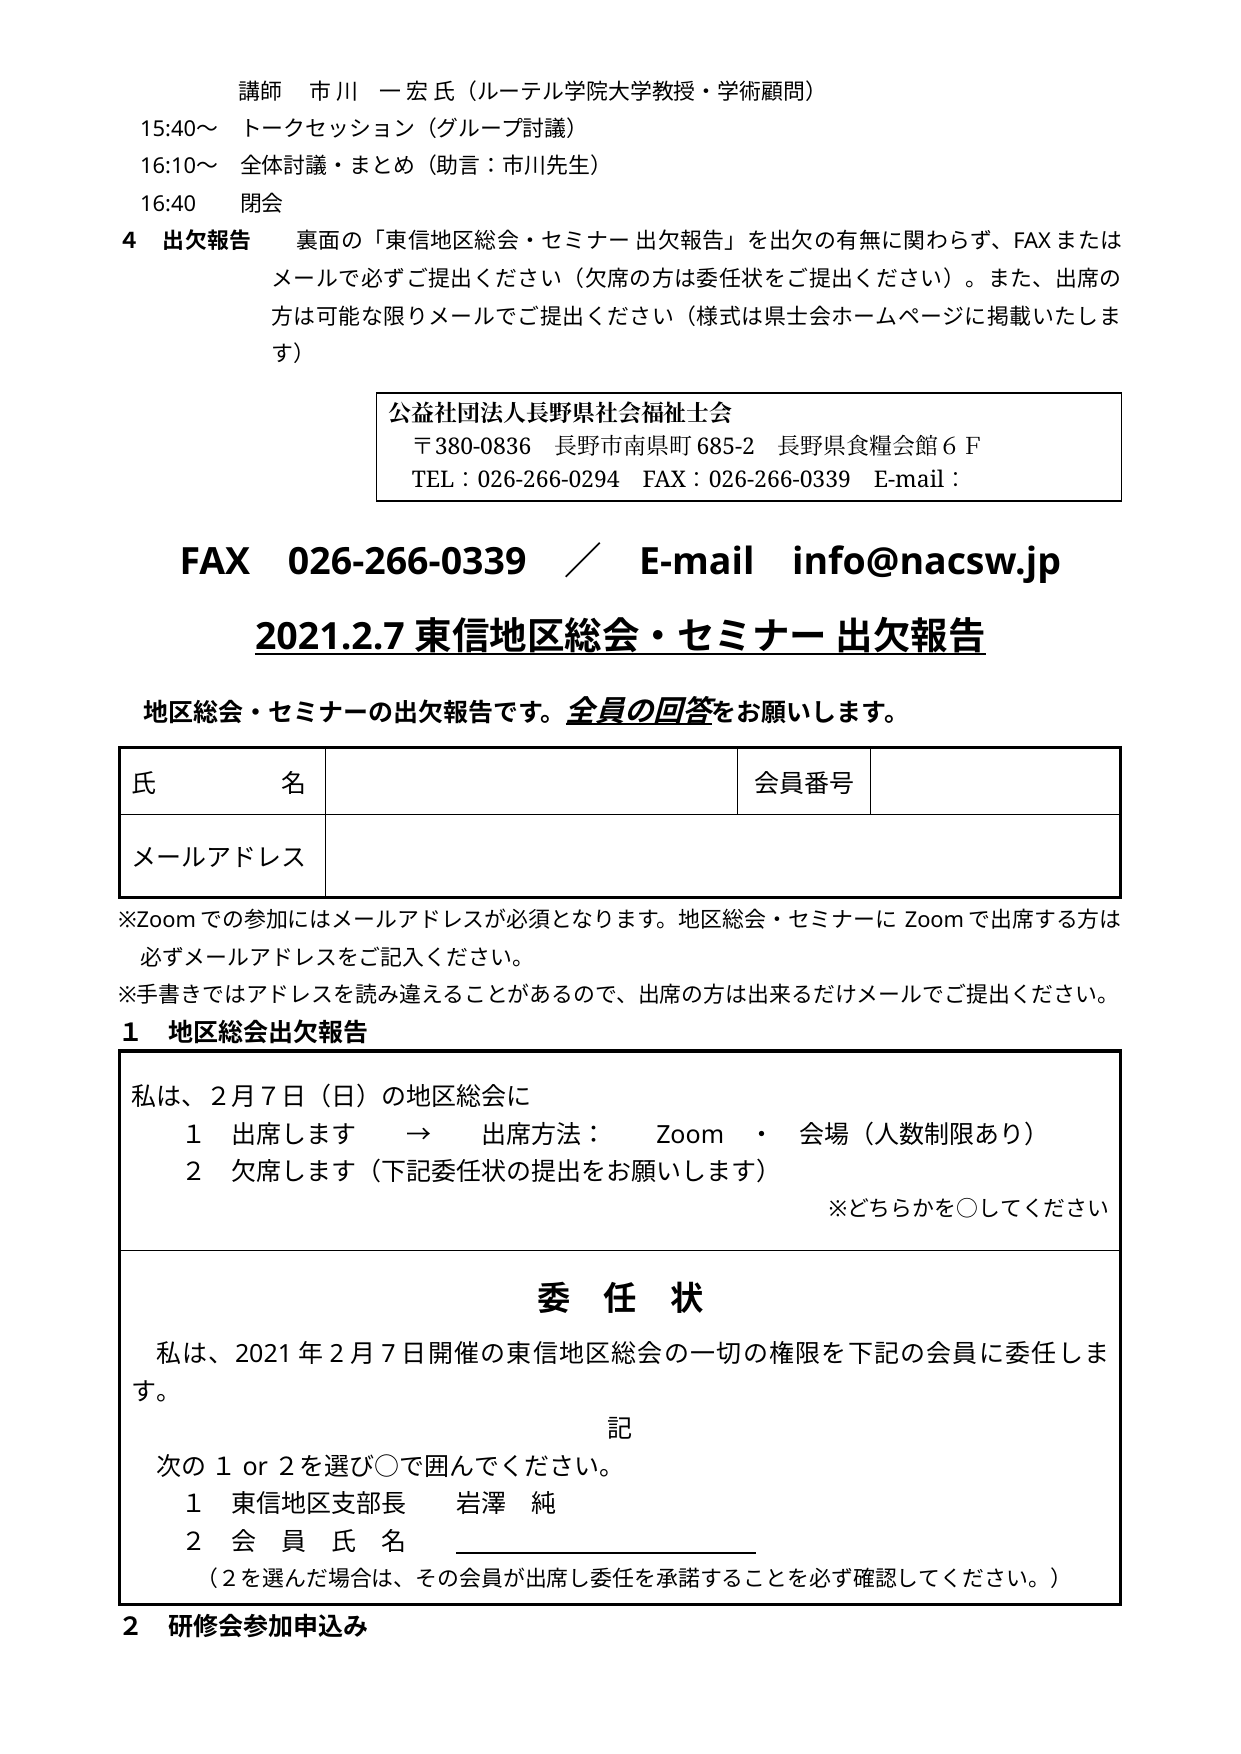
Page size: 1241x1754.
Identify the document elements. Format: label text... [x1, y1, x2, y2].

text 16:10～ 全体討議・まとめ（助言：市川先生） [118, 146, 1122, 183]
text 16:40 閉会 [118, 183, 1122, 221]
text 2021.2.7 東信地区総会・セミナー 出欠報告 [118, 596, 1122, 671]
text ※Zoomでの参加にはメールアドレスが必須となります。地区総会・セミナーにZoomで出席する方は必ずメールアドレスをご記入ください。 [118, 899, 1122, 974]
text １ 地区総会出欠報告 [118, 1012, 1122, 1049]
table_header [871, 749, 1119, 814]
table_header 会員番号 [738, 749, 870, 814]
table_header 氏 名 [121, 749, 325, 814]
text ２ 研修会参加申込み [118, 1606, 1122, 1643]
text 15:40～ トークセッション（グループ討議） [118, 108, 1122, 146]
table_cell [326, 815, 1119, 896]
text ４ 出欠報告 裏面の「東信地区総会・セミナー 出欠報告」を出欠の有無に関わらず、FAXまたはメールで必ずご提出ください（欠席の方は委任状をご提出ください）。また、出席の方は可能な限りメールでご提出ください（様式は県士会ホームページに掲載いたします） [118, 221, 1122, 371]
text ※手書きではアドレスを読み違えることがあるので、出席の方は出来るだけメールでご提出ください。 [118, 974, 1122, 1012]
text 地区総会・セミナーの出欠報告です。全員の回答をお願いします。 [118, 671, 1122, 746]
table_header [326, 749, 737, 814]
table_cell メールアドレス [121, 815, 325, 896]
table_header 私は、２月７日（日）の地区総会に １ 出席します → 出席方法： Zoom ・ 会場（人数制限あり） ２ 欠席します（下記委任状の提出をお願いします） ※どちらかを○してください [121, 1053, 1119, 1250]
table_cell 委 任 状 私は、2021年2月7日開催の東信地区総会の一切の権限を下記の会員に委任します。 記 次の １ or ２を選び○で囲んでください。 １ 東信地区支部長 岩澤 純 ２ 会 員 氏 名 （２を選んだ場合は、その会員が出席し委任を承諾することを必ず確認してください。） [121, 1251, 1119, 1603]
text 講師 市 川 一 宏 氏（ルーテル学院大学教授・学術顧問） [118, 71, 1122, 108]
text FAX 026-266-0339 ／ E-mail info@nacsw.jp [118, 521, 1122, 596]
